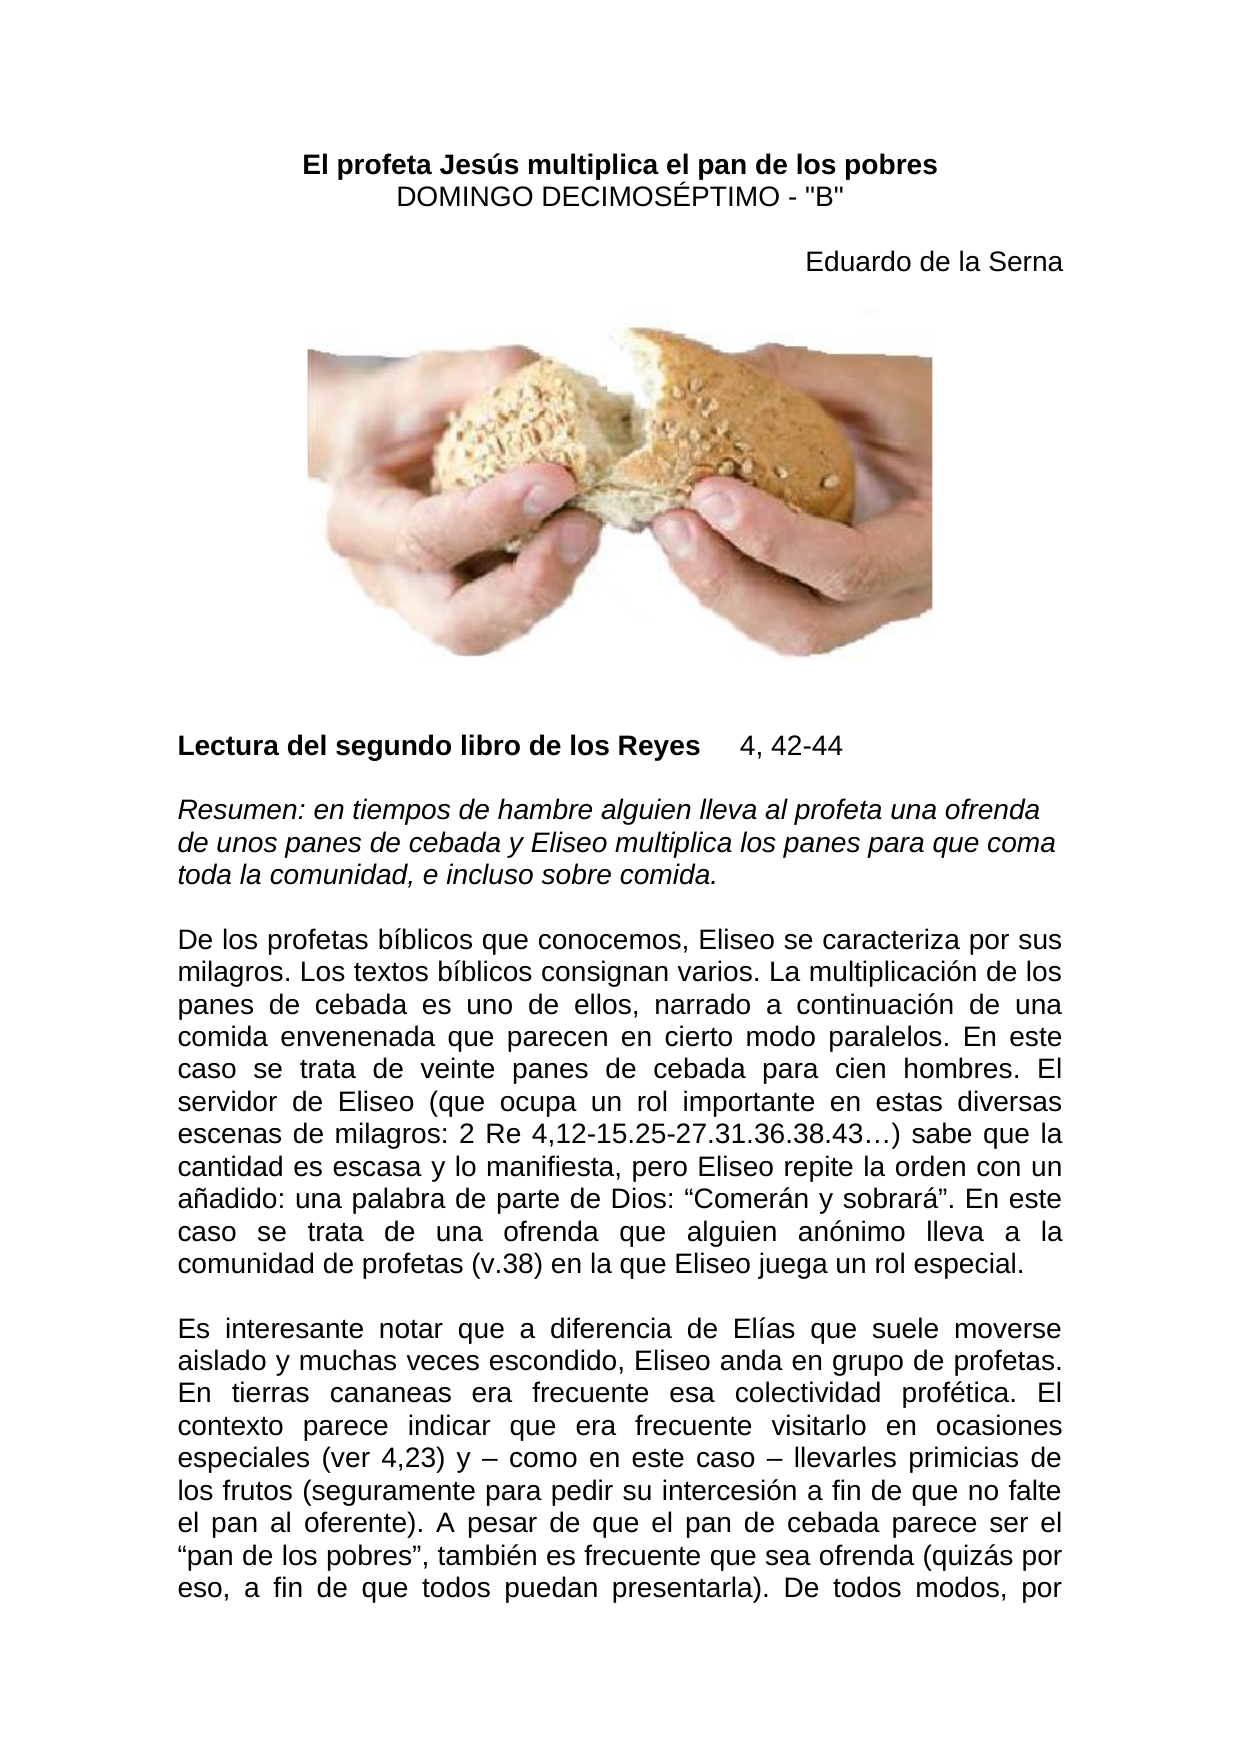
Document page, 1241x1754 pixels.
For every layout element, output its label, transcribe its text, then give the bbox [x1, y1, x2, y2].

text El profeta Jesús multiplica el pan de los pobres [177, 148, 1063, 180]
text Lectura del segundo libro de los Reyes 4, 42-44 Resumen: en tiempos de hambre alguien lleva al profeta una ofrenda de unos panes de cebada y Eliseo multiplica los panes para que coma toda la comunidad, e incluso sobre comida. [177, 728, 1063, 891]
text Eduardo de la Serna [177, 245, 1063, 277]
text De los profetas bíblicos que conocemos, Eliseo se caracteriza por sus milagros. Los textos bíblicos consignan varios. La multiplicación de los panes de cebada es uno de ellos, narrado a continuación de una comida envenenada que parecen en cierto modo paralelos. En este caso se trata de veinte panes de cebada para cien hombres. El servidor de Eliseo (que ocupa un rol importante en estas diversas escenas de milagros: 2 Re 4,12-15.25-27.31.36.38.43…) sabe que la cantidad es escasa y lo manifiesta, pero Eliseo repite la orden con un añadido: una palabra de parte de Dios: “Comerán y sobrará”. En este caso se trata de una ofrenda que alguien anónimo lleva a la comunidad de profetas (v.38) en la que Eliseo juega un rol especial. [177, 923, 1063, 1279]
text DOMINGO DECIMOSÉPTIMO - "B" [177, 180, 1063, 212]
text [177, 1312, 1063, 1603]
picture [307, 309, 933, 664]
